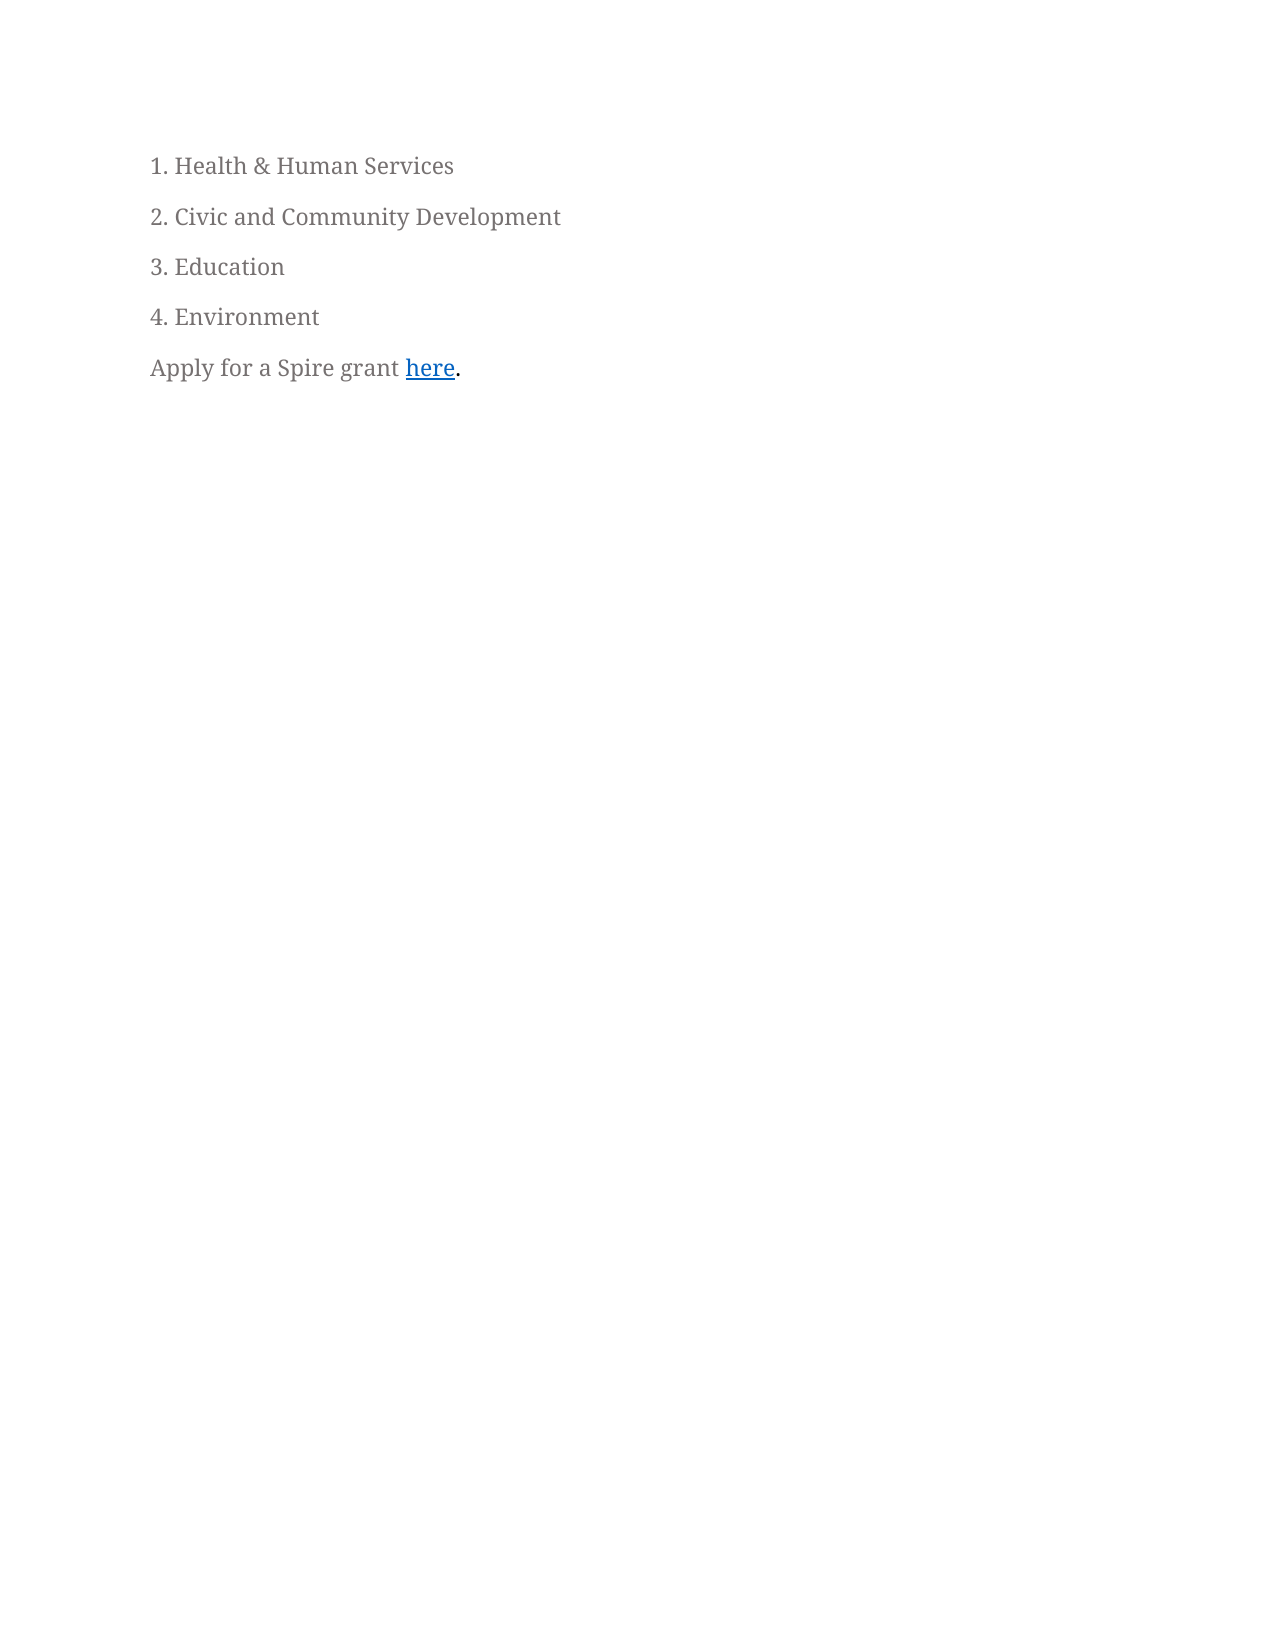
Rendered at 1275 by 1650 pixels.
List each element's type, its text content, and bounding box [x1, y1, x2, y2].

text 2. Civic and Community Development [150, 200, 1125, 232]
text 4. Environment [150, 301, 1125, 332]
text 1. Health & Human Services [150, 150, 1125, 181]
text 3. Education [150, 251, 1125, 282]
text Apply for a Spire grant here. [150, 352, 1125, 383]
